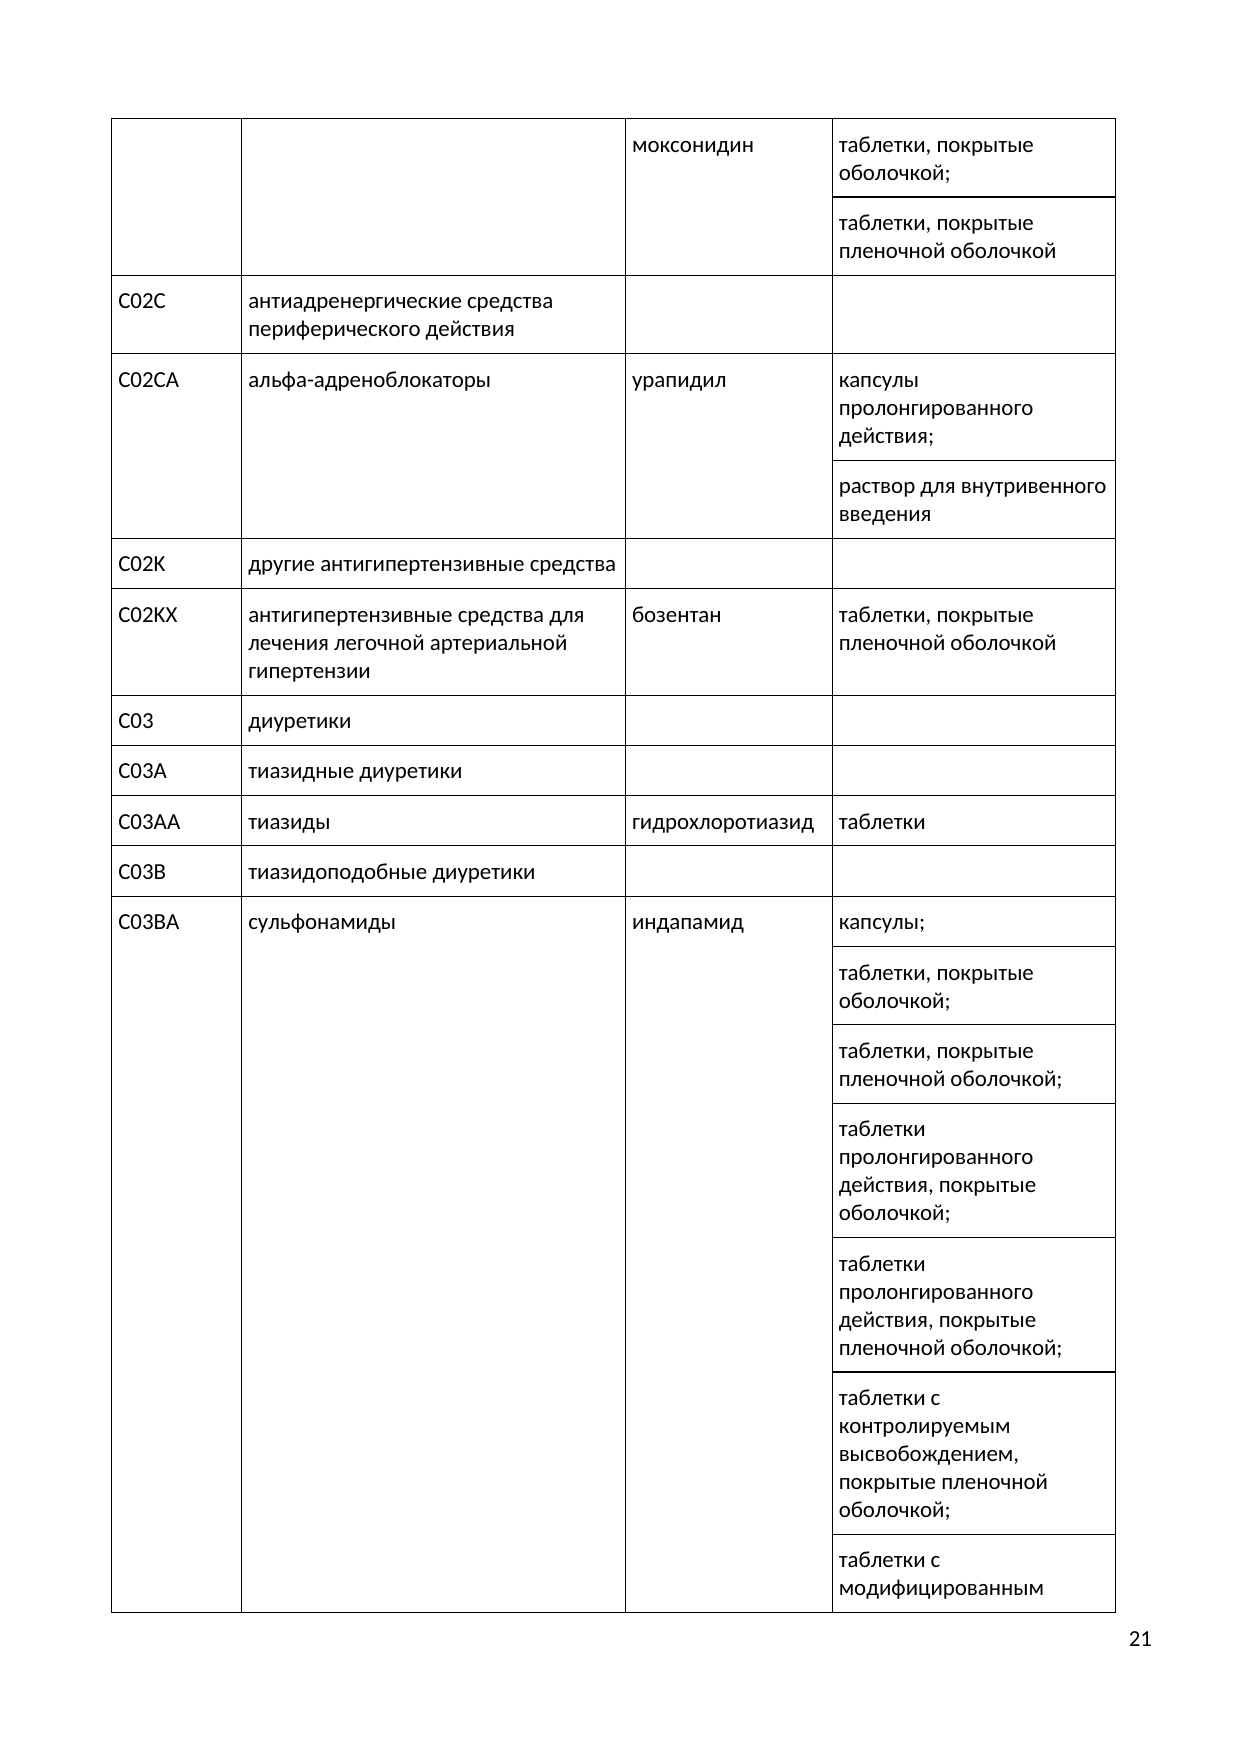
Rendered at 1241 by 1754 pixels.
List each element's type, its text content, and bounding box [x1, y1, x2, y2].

table_cell индапамид [626, 897, 832, 1612]
table_cell [833, 539, 1115, 588]
table_cell C03AA [112, 796, 241, 845]
table_cell C02KX [112, 589, 241, 694]
table_cell C03BA [112, 897, 241, 1612]
table_cell таблетки, покрытые оболочкой; [833, 947, 1115, 1024]
table_cell бозентан [626, 589, 832, 694]
table_cell [833, 746, 1115, 795]
table_cell другие антигипертензивные средства [242, 539, 625, 588]
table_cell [833, 1535, 1115, 1612]
table_cell капсулы пролонгированного действия; [833, 354, 1115, 459]
table_cell таблетки, покрытые пленочной оболочкой [833, 589, 1115, 694]
table_cell таблетки пролонгированного действия, покрытые пленочной оболочкой; [833, 1238, 1115, 1371]
table_cell [626, 276, 832, 353]
table_cell C02CA [112, 354, 241, 538]
table_cell раствор для внутривенного введения [833, 461, 1115, 538]
table_cell тиазидоподобные диуретики [242, 846, 625, 896]
table_cell [626, 746, 832, 795]
table_cell тиазиды [242, 796, 625, 845]
table_cell моксонидин [626, 119, 832, 275]
table_cell [833, 696, 1115, 745]
table_cell тиазидные диуретики [242, 746, 625, 795]
table_cell C03B [112, 846, 241, 896]
table_cell диуретики [242, 696, 625, 745]
table_cell C02C [112, 276, 241, 353]
table_cell таблетки, покрытые пленочной оболочкой; [833, 1025, 1115, 1103]
table_cell C03 [112, 696, 241, 745]
table_cell таблетки, покрытые оболочкой; [833, 119, 1115, 196]
table_cell [833, 276, 1115, 353]
table_cell [626, 846, 832, 896]
table_cell таблетки с контролируемым высвобождением, покрытые пленочной оболочкой; [833, 1373, 1115, 1534]
table_cell сульфонамиды [242, 897, 625, 1612]
table_cell C03A [112, 746, 241, 795]
table_cell антигипертензивные средства для лечения легочной артериальной гипертензии [242, 589, 625, 694]
table_cell альфа-адреноблокаторы [242, 354, 625, 538]
table_cell C02K [112, 539, 241, 588]
table_cell капсулы; [833, 897, 1115, 946]
table_cell [626, 539, 832, 588]
table_cell таблетки [833, 796, 1115, 845]
table_cell антиадренергические средства периферического действия [242, 276, 625, 353]
table_cell [626, 696, 832, 745]
table_cell таблетки пролонгированного действия, покрытые оболочкой; [833, 1104, 1115, 1237]
table_cell урапидил [626, 354, 832, 538]
table_cell гидрохлоротиазид [626, 796, 832, 845]
table_cell таблетки, покрытые пленочной оболочкой [833, 198, 1115, 275]
table_cell [833, 846, 1115, 896]
